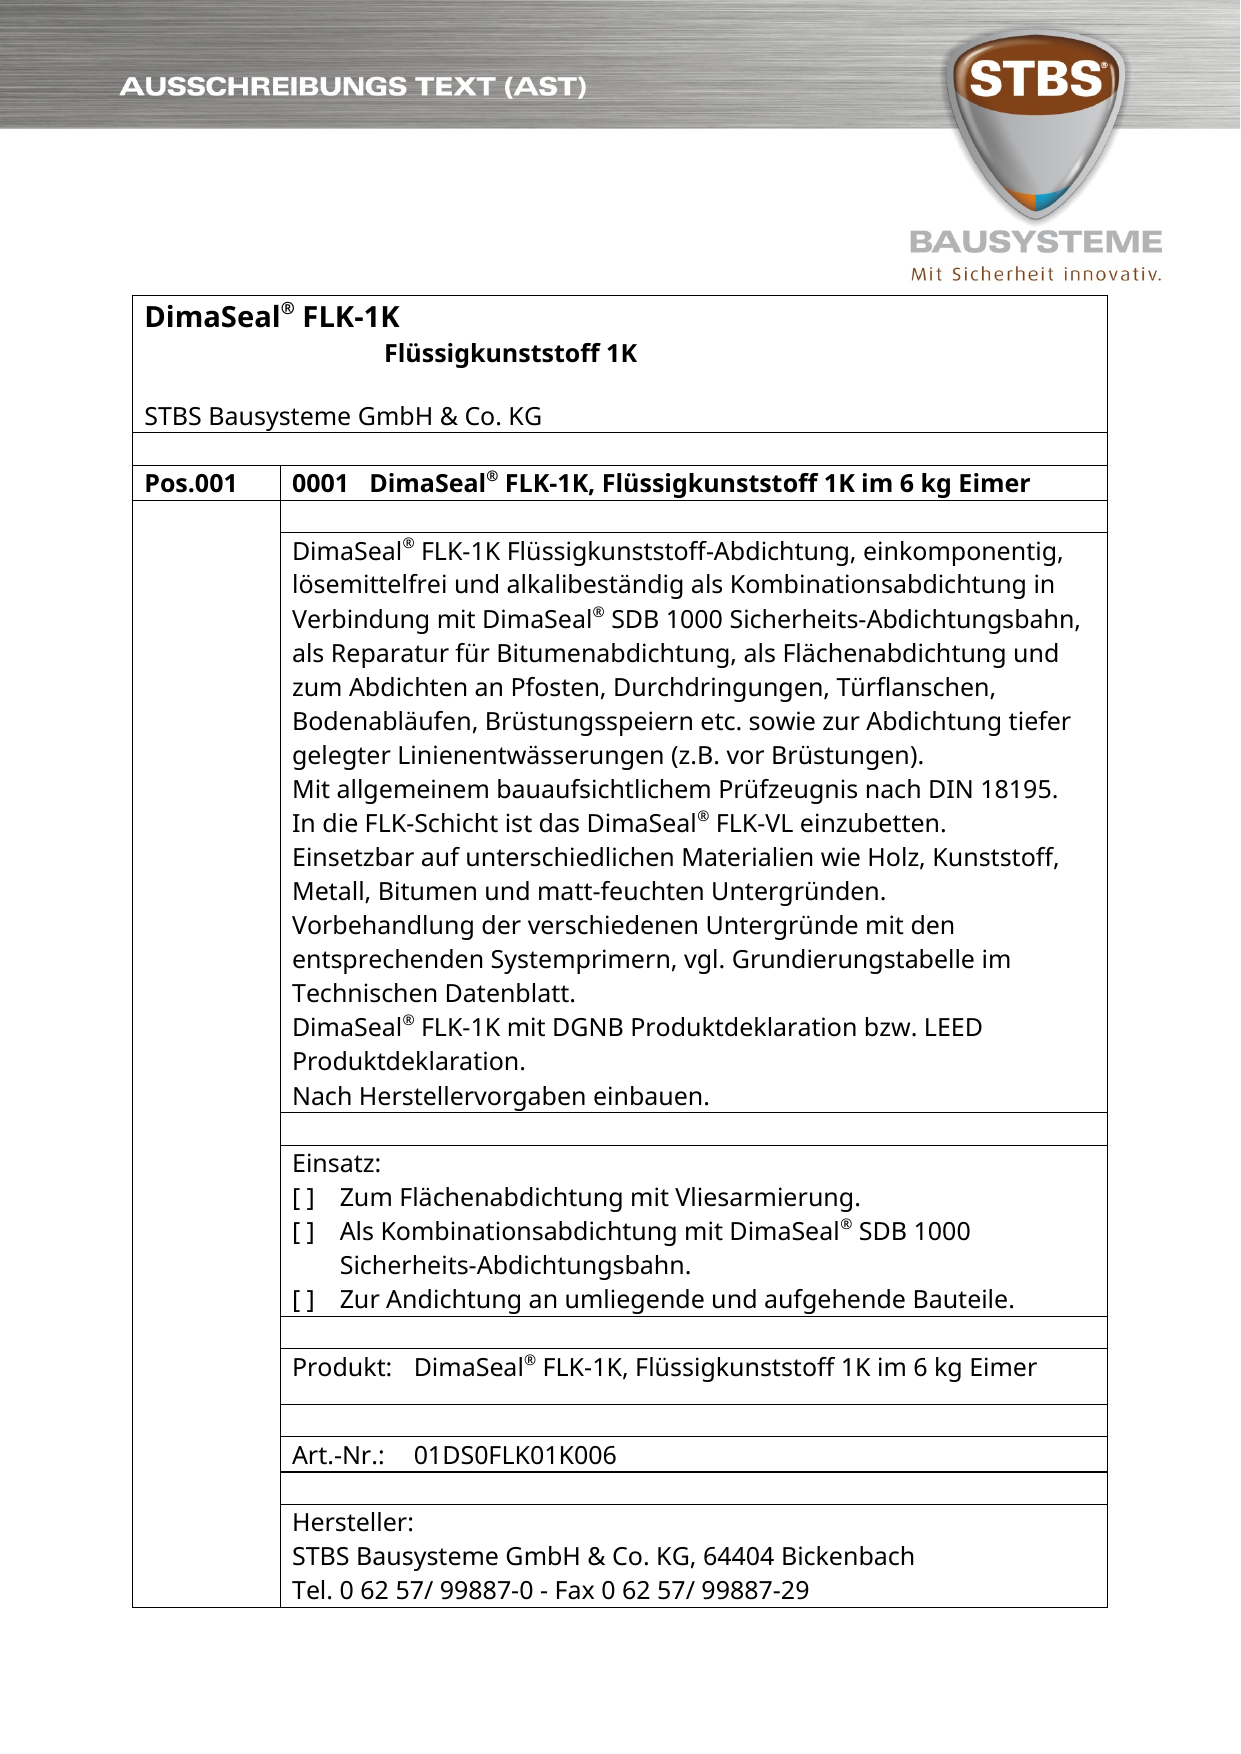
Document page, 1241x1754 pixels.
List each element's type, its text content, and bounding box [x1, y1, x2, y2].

table_cell [133, 433, 1107, 465]
table_header DimaSeal® FLK-1K Flüssigkunststoff 1K STBS Bausysteme GmbH & Co. KG [133, 296, 1107, 432]
table_cell Art.-Nr.: 01DS0FLK01K006 [281, 1437, 1107, 1471]
table_cell [281, 1317, 1107, 1348]
table_cell DimaSeal® FLK-1K Flüssigkunststoff-Abdichtung, einkomponentig, lösemittelfrei und alkalibeständig als Kombinationsabdichtung in Verbindung mit DimaSeal® SDB 1000 Sicherheits-Abdichtungsbahn, als Reparatur für Bitumenabdichtung, als Flächenabdichtung und zum Abdichten an Pfosten, Durchdringungen, Türflanschen, Bodenabläufen, Brüstungsspeiern etc. sowie zur Abdichtung tiefer gelegter Linienentwässerungen (z.B. vor Brüstungen). Mit allgemeinem bauaufsichtlichem Prüfzeugnis nach DIN 18195. In die FLK-Schicht ist das DimaSeal® FLK-VL einzubetten. Einsetzbar auf unterschiedlichen Materialien wie Holz, Kunststoff, Metall, Bitumen und matt-feuchten Untergründen. Vorbehandlung der verschiedenen Untergründe mit den entsprechenden Systemprimern, vgl. Grundierungstabelle im Technischen Datenblatt. DimaSeal® FLK-1K mit DGNB Produktdeklaration bzw. LEED Produktdeklaration. Nach Herstellervorgaben einbauen. [281, 533, 1107, 1112]
table_cell [281, 1473, 1107, 1504]
table_cell [281, 1405, 1107, 1436]
table_cell [281, 501, 1107, 532]
table_cell Einsatz: [ ] Zum Flächenabdichtung mit Vliesarmierung. [ ] Als Kombinationsabdichtung mit DimaSeal® SDB 1000 Sicherheits-Abdichtungsbahn. [ ] Zur Andichtung an umliegende und aufgehende Bauteile. [281, 1146, 1107, 1316]
table_cell [133, 501, 280, 1607]
table_cell Hersteller: STBS Bausysteme GmbH & Co. KG, 64404 Bickenbach Tel. 0 62 57/ 99887-0 - Fax 0 62 57/ 99887-29 [281, 1505, 1107, 1607]
table_cell Pos.001 [133, 466, 280, 500]
table_cell 0001 DimaSeal® FLK-1K, Flüssigkunststoff 1K im 6 kg Eimer [281, 466, 1107, 500]
table_cell Produkt: DimaSeal® FLK-1K, Flüssigkunststoff 1K im 6 kg Eimer [281, 1349, 1107, 1404]
table_cell [281, 1113, 1107, 1144]
picture [0, 0, 1241, 296]
